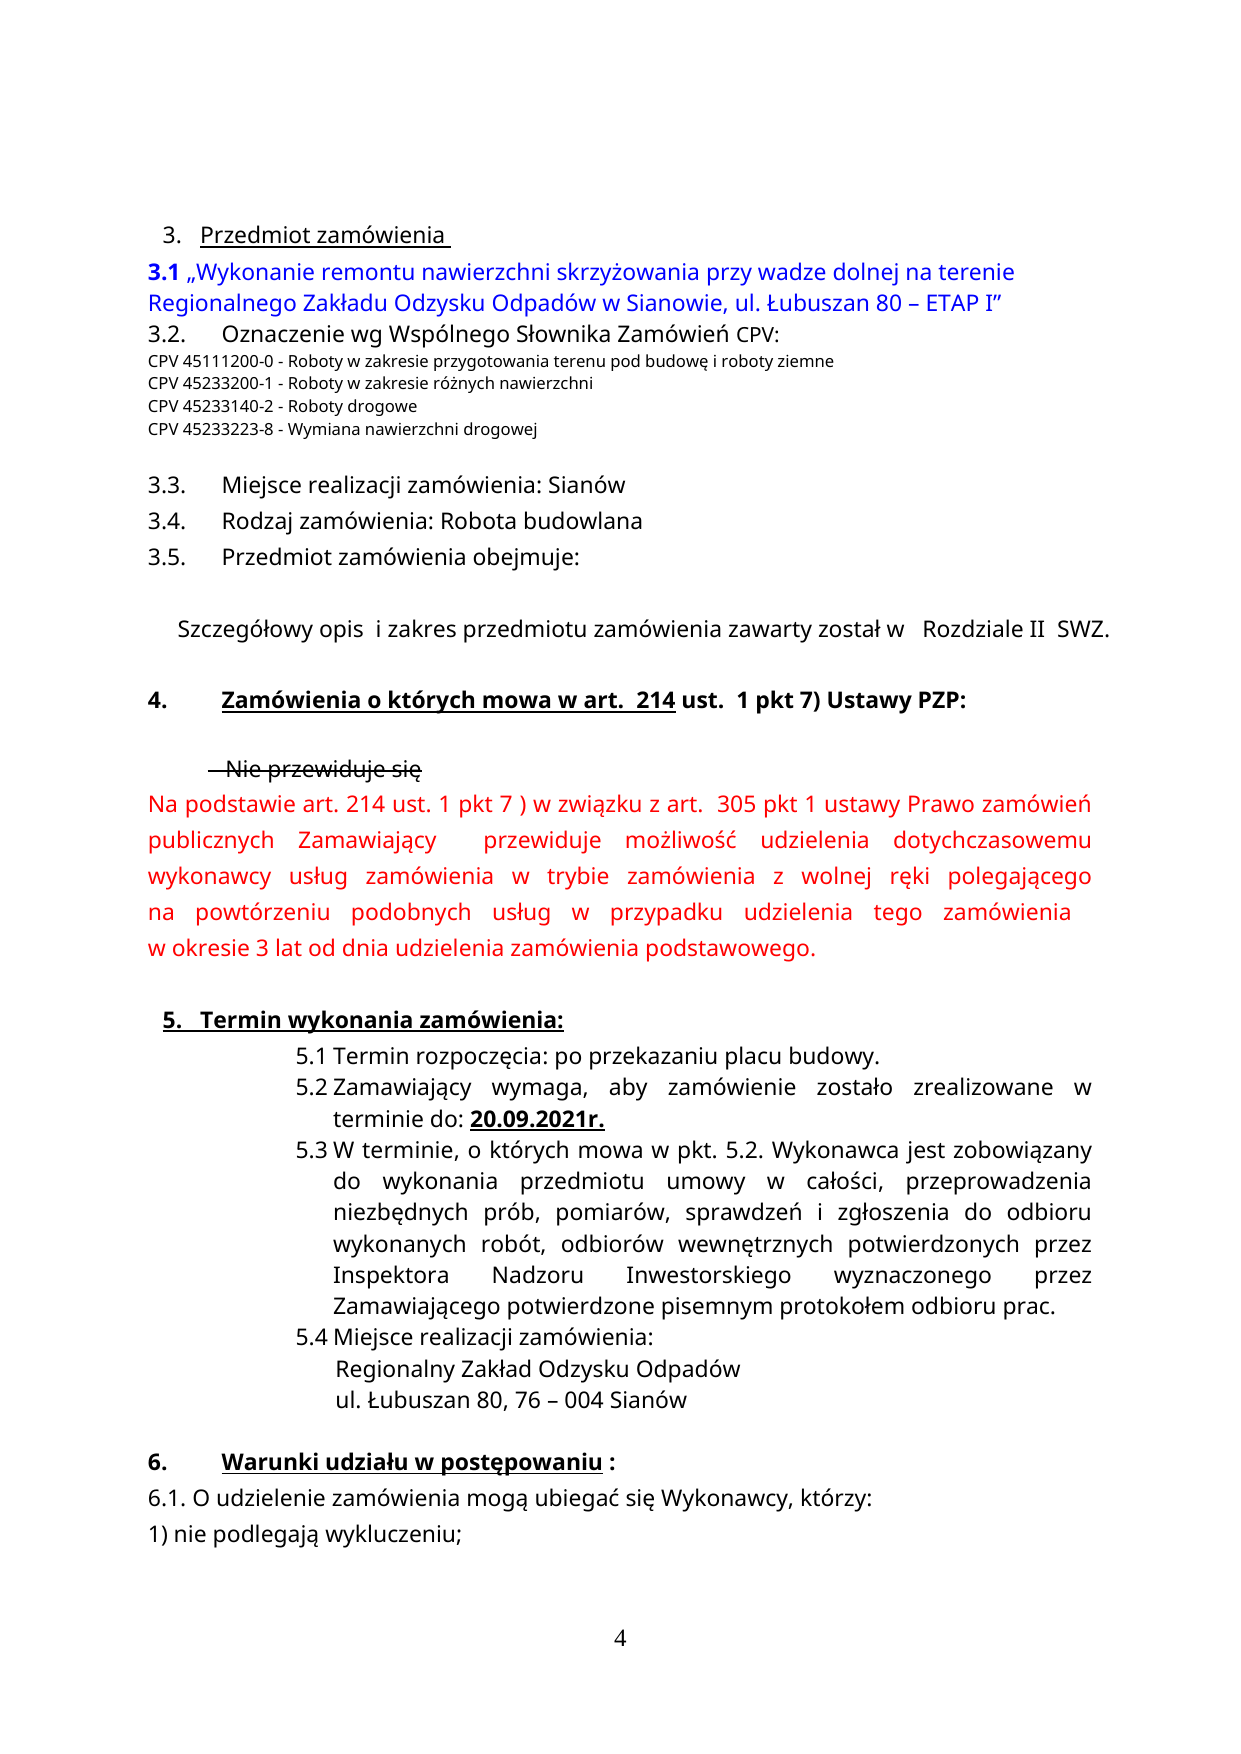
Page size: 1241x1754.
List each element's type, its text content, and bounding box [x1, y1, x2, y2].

text 3.4. Rodzaj zamówienia: Robota budowlana [148, 505, 1093, 536]
list Przedmiot zamówienia [162, 219, 1093, 251]
text 3.3. Miejsce realizacji zamówienia: Sianów [148, 469, 1093, 500]
text 4. Zamówienia o których mowa w art. 214 ust. 1 pkt 7) Ustawy PZP: [148, 684, 1093, 716]
text Regionalnego Zakładu Odzysku Odpadów w Sianowie, ul. Łubuszan 80 – ETAP I” [148, 287, 1090, 318]
text Nie przewiduje się [148, 752, 1093, 784]
list Termin rozpoczęcia: po przekazaniu placu budowy. [295, 1040, 1093, 1071]
text 3.2. Oznaczenie wg Wspólnego Słownika Zamówień CPV: [148, 318, 1093, 349]
text CPV 45233140-2 - Roboty drogowe [148, 394, 1093, 417]
text 6.1. O udzielenie zamówienia mogą ubiegać się Wykonawcy, którzy: [148, 1482, 1093, 1513]
text Regionalny Zakład Odzysku Odpadów [261, 1352, 1093, 1384]
list Miejsce realizacji zamówienia: [295, 1321, 1093, 1352]
text CPV 45233223-8 - Wymiana nawierzchni drogowej [148, 417, 1093, 440]
text 6. Warunki udziału w postępowaniu : [148, 1446, 1093, 1477]
text 3.5. Przedmiot zamówienia obejmuje: [148, 541, 1093, 572]
text 3.1 „Wykonanie remontu nawierzchni skrzyżowania przy wadze dolnej na terenie [148, 255, 1090, 287]
text 1) nie podlegają wykluczeniu; [148, 1518, 1093, 1549]
text CPV 45233200-1 - Roboty w zakresie różnych nawierzchni [148, 372, 1093, 394]
text ul. Łubuszan 80, 76 – 004 Sianów [261, 1384, 1093, 1415]
text CPV 45111200-0 - Roboty w zakresie przygotowania terenu pod budowę i roboty ziemne [148, 349, 1093, 372]
text Na podstawie art. 214 ust. 1 pkt 7 ) w związku z art. 305 pkt 1 ustawy Prawo zamówień publicznych Zamawiający przewiduje możliwość udzielenia dotychczasowemu wykonawcy usług zamówienia w trybie zamówienia z wolnej ręki polegającego na powtórzeniu podobnych usług w przypadku udzielenia tego zamówienia w okresie 3 lat od dnia udzielenia zamówienia podstawowego. [148, 788, 1093, 963]
text Szczegółowy opis i zakres przedmiotu zamówienia zawarty został w Rozdziale II SWZ. [148, 612, 1137, 644]
list Termin wykonania zamówienia: [162, 1004, 1093, 1035]
list Zamawiający wymaga, aby zamówienie zostało zrealizowane w terminie do: 20.09.2021r. [295, 1071, 1093, 1134]
list W terminie, o których mowa w pkt. 5.2. Wykonawca jest zobowiązany do wykonania przedmiotu umowy w całości, przeprowadzenia niezbędnych prób, pomiarów, sprawdzeń i zgłoszenia do odbioru wykonanych robót, odbiorów wewnętrznych potwierdzonych przez Inspektora Nadzoru Inwestorskiego wyznaczonego przez Zamawiającego potwierdzone pisemnym protokołem odbioru prac. [295, 1134, 1093, 1321]
